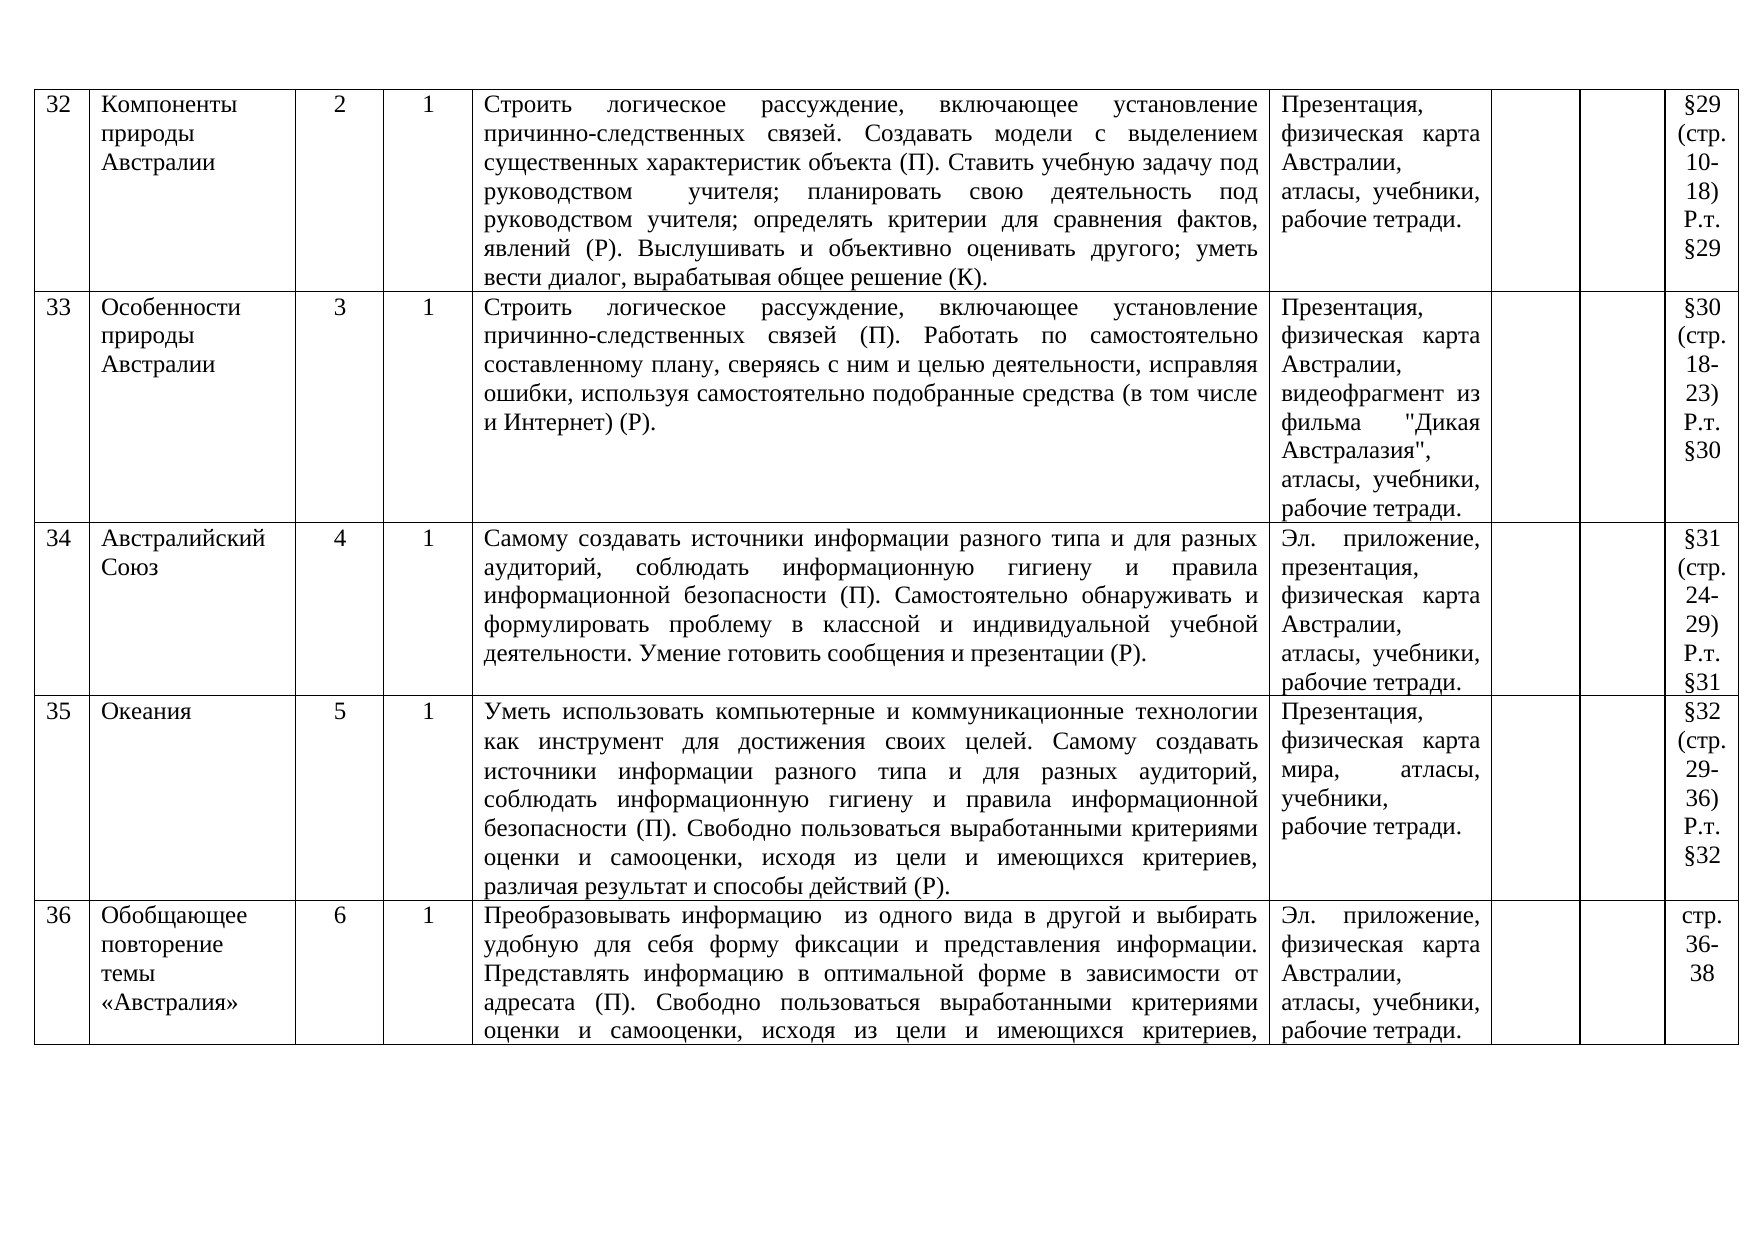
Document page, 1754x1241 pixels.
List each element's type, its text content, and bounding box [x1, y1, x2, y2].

table_cell 35 [35, 696, 89, 899]
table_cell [1270, 90, 1491, 291]
table_cell 1 [384, 523, 472, 695]
table_cell Презентация, физическая карта Австралии, видеофрагмент из фильма "Дикая Австралазия", атласы, учебники, рабочие тетради. [1270, 292, 1491, 522]
table_cell 5 [296, 696, 383, 899]
table_cell 1 [384, 696, 472, 899]
table_cell [1581, 696, 1664, 899]
table_cell 36 [35, 901, 89, 1044]
table_cell [1492, 901, 1579, 1044]
table_cell Австралийский Союз [90, 523, 295, 695]
table_cell 4 [296, 523, 383, 695]
table_cell §32 (стр. 29-36) Р.т. §32 [1666, 696, 1738, 899]
table_cell 2 [296, 90, 383, 291]
table_cell 34 [35, 523, 89, 695]
table_cell Презентация, физическая карта мира, атласы, учебники, рабочие тетради. [1270, 696, 1491, 899]
table_cell Эл. приложение, презентация, физическая карта Австралии, атласы, учебники, рабочие тетради. [1270, 523, 1491, 695]
table_cell [1581, 901, 1664, 1044]
table_cell [1492, 292, 1579, 522]
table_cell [90, 901, 295, 1044]
table_cell Океания [90, 696, 295, 899]
table_cell Строить логическое рассуждение, включающее установление причинно-следственных связей (П). Работать по самостоятельно составленному плану, сверяясь с ним и целью деятельности, исправляя ошибки, используя самостоятельно подобранные средства (в том числе и Интернет) (Р). [473, 292, 1269, 522]
table_cell Особенности природы Австралии [90, 292, 295, 522]
table_cell 33 [35, 292, 89, 522]
table_cell §29 (стр. 10-18) Р.т. §29 [1666, 90, 1738, 291]
table_cell §31 (стр. 24-29) Р.т. §31 [1666, 523, 1738, 695]
table_cell [1492, 90, 1579, 291]
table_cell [1270, 901, 1491, 1044]
table_cell Уметь использовать компьютерные и коммуникационные технологии как инструмент для достижения своих целей. Самому создавать источники информации разного типа и для разных аудиторий, соблюдать информационную гигиену и правила информационной безопасности (П). Свободно пользоваться выработанными критериями оценки и самооценки, исходя из цели и имеющихся критериев, различая результат и способы действий (Р). [473, 696, 1269, 899]
table_cell Строить логическое рассуждение, включающее установление причинно-следственных связей. Создавать модели с выделением существенных характеристик объекта (П). Ставить учебную задачу под руководством учителя; планировать свою деятельность под руководством учителя; определять критерии для сравнения фактов, явлений (Р). Выслушивать и объективно оценивать другого; уметь вести диалог, вырабатывая общее решение (К). [473, 90, 1269, 291]
table_cell стр. 36-38 [1666, 901, 1738, 1044]
table_cell [1581, 292, 1664, 522]
table_cell 1 [384, 90, 472, 291]
table_cell [1492, 523, 1579, 695]
table_cell 6 [296, 901, 383, 1044]
table_cell [1581, 90, 1664, 291]
table_cell 1 [384, 901, 472, 1044]
table_cell Компоненты природы Австралии [90, 90, 295, 291]
table_cell 1 [384, 292, 472, 522]
table_cell Самому создавать источники информации разного типа и для разных аудиторий, соблюдать информационную гигиену и правила информационной безопасности (П). Самостоятельно обнаруживать и формулировать проблему в классной и индивидуальной учебной деятельности. Умение готовить сообщения и презентации (Р). [473, 523, 1269, 695]
table_cell §30 (стр. 18-23) Р.т. §30 [1666, 292, 1738, 522]
table_cell 3 [296, 292, 383, 522]
table_cell [1492, 696, 1579, 899]
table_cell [473, 901, 1269, 1044]
table_cell 32 [35, 90, 89, 291]
table_cell [1581, 523, 1664, 695]
